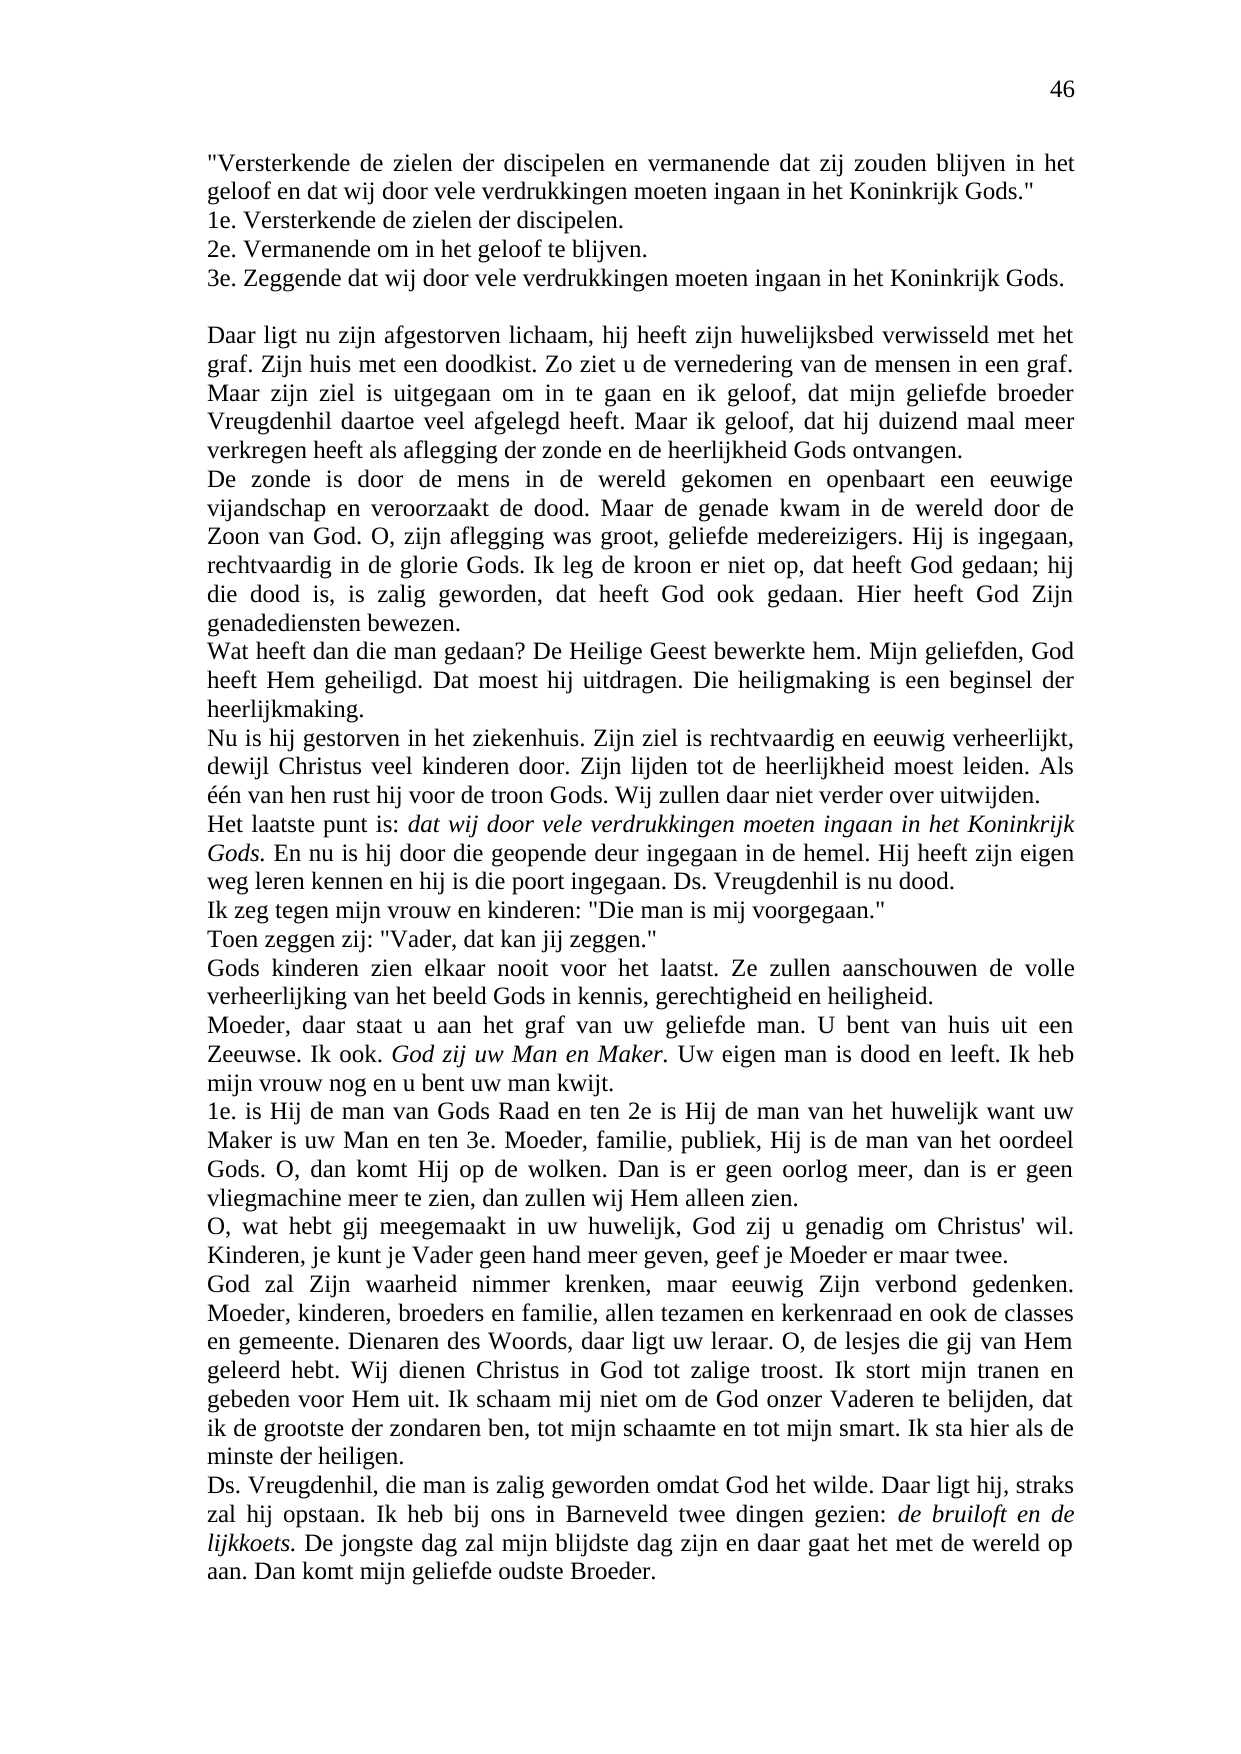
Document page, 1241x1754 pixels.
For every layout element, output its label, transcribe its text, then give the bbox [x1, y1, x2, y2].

text Wat heeft dan die man gedaan? De Heilige Geest bewerkte hem. Mijn geliefden, God heeft Hem geheiligd. Dat moest hij uitdragen. Die heiligmaking is een beginsel der heerlijkmaking. [207, 636, 1075, 723]
text 3e. Zeggende dat wij door vele verdrukkingen moeten ingaan in het Koninkrijk Gods. [207, 263, 1075, 291]
text Gods kinderen zien elkaar nooit voor het laatst. Ze zullen aanschouwen de volle verheerlijking van het beeld Gods in kennis, gerechtigheid en heiligheid. [207, 953, 1075, 1010]
text Moeder, daar staat u aan het graf van uw geliefde man. U bent van huis uit een Zeeuwse. Ik ook. God zij uw Man en Maker. Uw eigen man is dood en leeft. Ik heb mijn vrouw nog en u bent uw man kwijt. [207, 1010, 1075, 1096]
text 1e. Versterkende de zielen der discipelen. [207, 205, 1075, 234]
text Nu is hij gestorven in het ziekenhuis. Zijn ziel is rechtvaardig en eeuwig verheerlijkt, dewijl Christus veel kinderen door. Zijn lijden tot de heerlijkheid moest leiden. Als één van hen rust hij voor de troon Gods. Wij zullen daar niet verder over uitwijden. [207, 723, 1075, 809]
text God zal Zijn waarheid nimmer krenken, maar eeuwig Zijn verbond gedenken. Moeder, kinderen, broeders en familie, allen tezamen en kerkenraad en ook de classes en gemeente. Dienaren des Woords, daar ligt uw leraar. O, de lesjes die gij van Hem geleerd hebt. Wij dienen Christus in God tot zalige troost. Ik stort mijn tranen en gebeden voor Hem uit. Ik schaam mij niet om de God onzer Vaderen te belijden, dat ik de grootste der zondaren ben, tot mijn schaamte en tot mijn smart. Ik sta hier als de minste der heiligen. [207, 1269, 1075, 1470]
text Het laatste punt is: dat wij door vele verdrukkingen moeten ingaan in het Koninkrijk Gods. En nu is hij door die geopende deur ingegaan in de hemel. Hij heeft zijn eigen weg leren kennen en hij is die poort ingegaan. Ds. Vreugdenhil is nu dood. [207, 809, 1075, 895]
text Ds. Vreugdenhil, die man is zalig geworden omdat God het wilde. Daar ligt hij, straks zal hij opstaan. Ik heb bij ons in Barneveld twee dingen gezien: de bruiloft en de lijkkoets. De jongste dag zal mijn blijdste dag zijn en daar gaat het met de wereld op aan. Dan komt mijn geliefde oudste Broeder. [207, 1470, 1075, 1585]
text Ik zeg tegen mijn vrouw en kinderen: "Die man is mij voorgegaan." [207, 895, 1075, 924]
text Toen zeggen zij: "Vader, dat kan jij zeggen." [207, 924, 1075, 953]
text 2e. Vermanende om in het geloof te blijven. [207, 234, 1075, 263]
text 1e. is Hij de man van Gods Raad en ten 2e is Hij de man van het huwelijk want uw Maker is uw Man en ten 3e. Moeder, familie, publiek, Hij is de man van het oordeel Gods. O, dan komt Hij op de wolken. Dan is er geen oorlog meer, dan is er geen vliegmachine meer te zien, dan zullen wij Hem alleen zien. [207, 1096, 1075, 1211]
text O, wat hebt gij meegemaakt in uw huwelijk, God zij u genadig om Christus' wil. Kinderen, je kunt je Vader geen hand meer geven, geef je Moeder er maar twee. [207, 1211, 1075, 1269]
text "Versterkende de zielen der discipelen en vermanende dat zij zouden blijven in het geloof en dat wij door vele verdrukkingen moeten ingaan in het Koninkrijk Gods." [207, 148, 1075, 205]
text Daar ligt nu zijn afgestorven lichaam, hij heeft zijn huwelijksbed verwisseld met het graf. Zijn huis met een doodkist. Zo ziet u de vernedering van de mensen in een graf. Maar zijn ziel is uitgegaan om in te gaan en ik geloof, dat mijn geliefde broeder Vreugdenhil daartoe veel afgelegd heeft. Maar ik geloof, dat hij duizend maal meer verkregen heeft als aflegging der zonde en de heerlijkheid Gods ontvangen. [207, 320, 1075, 464]
text De zonde is door de mens in de wereld gekomen en openbaart een eeuwige vijandschap en veroorzaakt de dood. Maar de genade kwam in de wereld door de Zoon van God. O, zijn aflegging was groot, geliefde medereizigers. Hij is ingegaan, rechtvaardig in de glorie Gods. Ik leg de kroon er niet op, dat heeft God gedaan; hij die dood is, is zalig geworden, dat heeft God ook gedaan. Hier heeft God Zijn genadediensten bewezen. [207, 464, 1075, 636]
